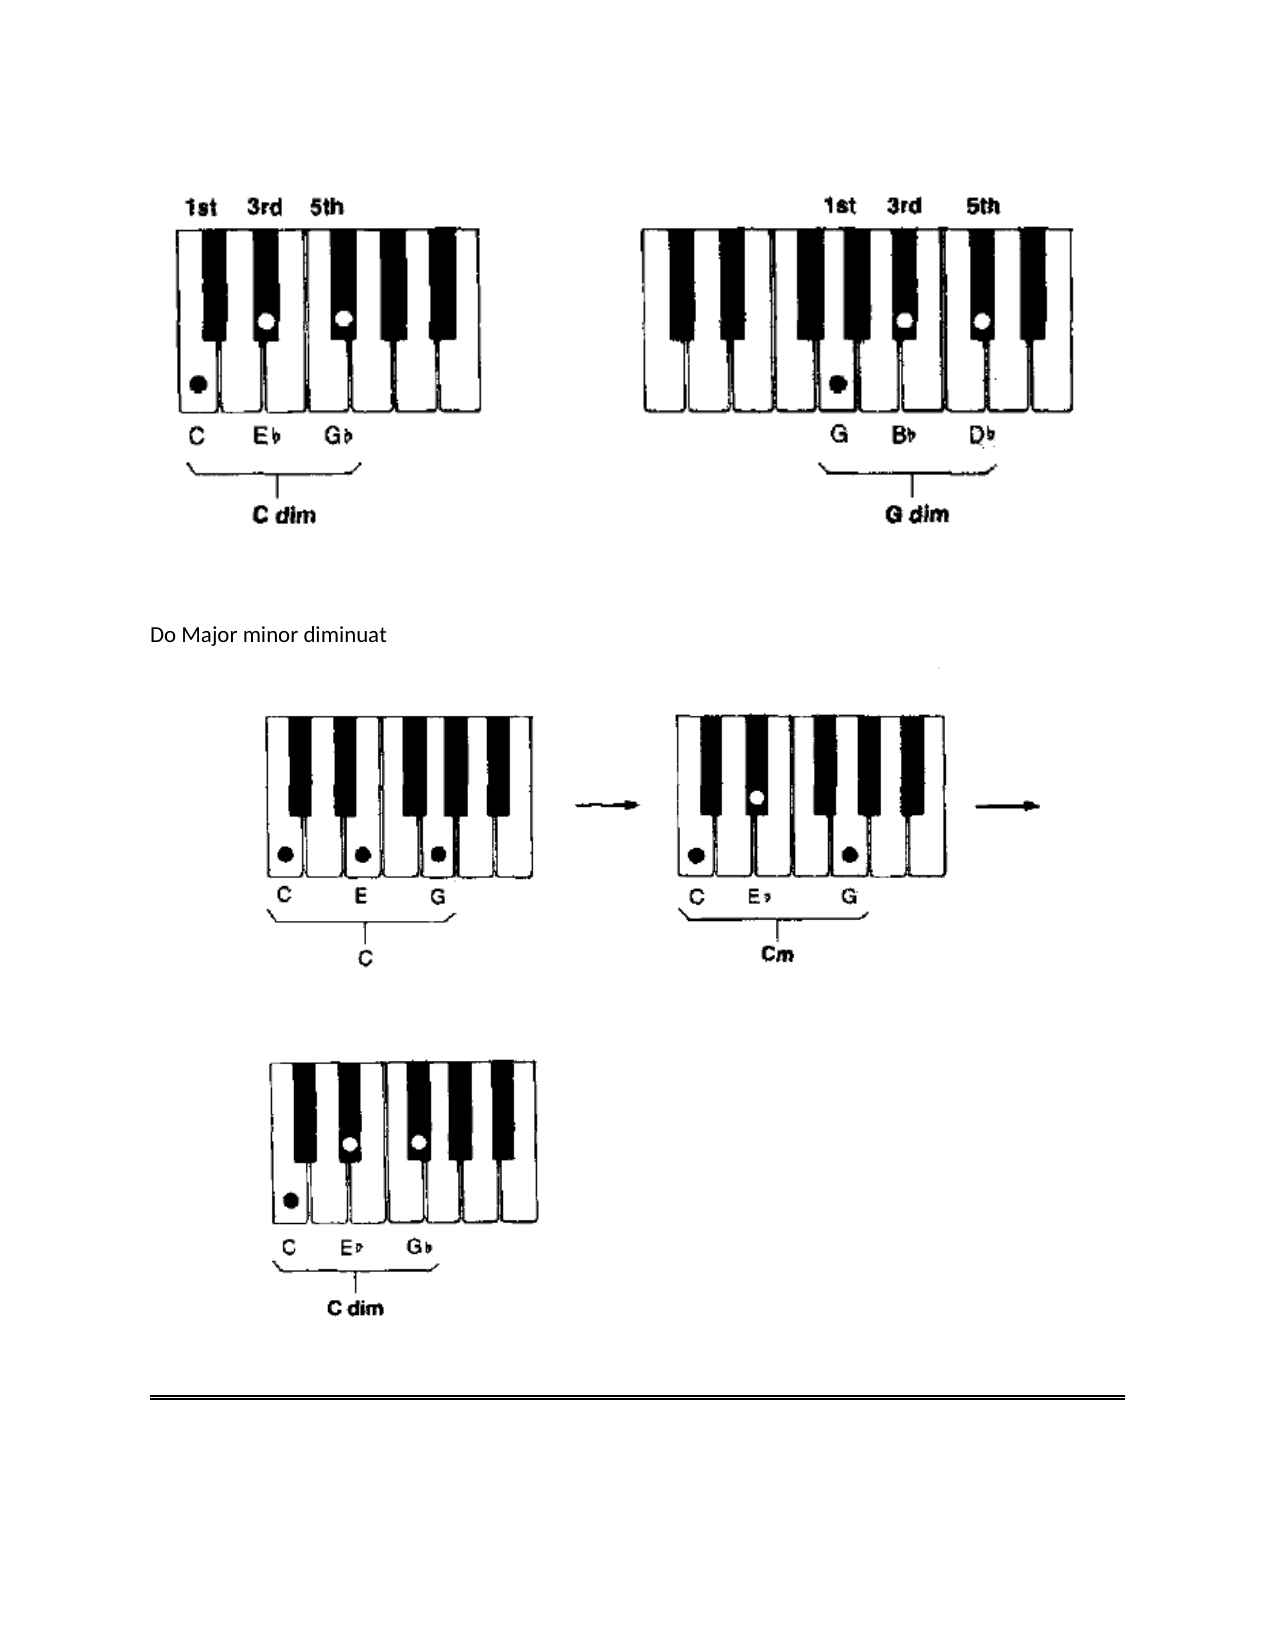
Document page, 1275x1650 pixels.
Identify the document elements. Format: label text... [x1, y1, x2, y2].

text Do Major minor diminuat [150, 620, 1125, 648]
